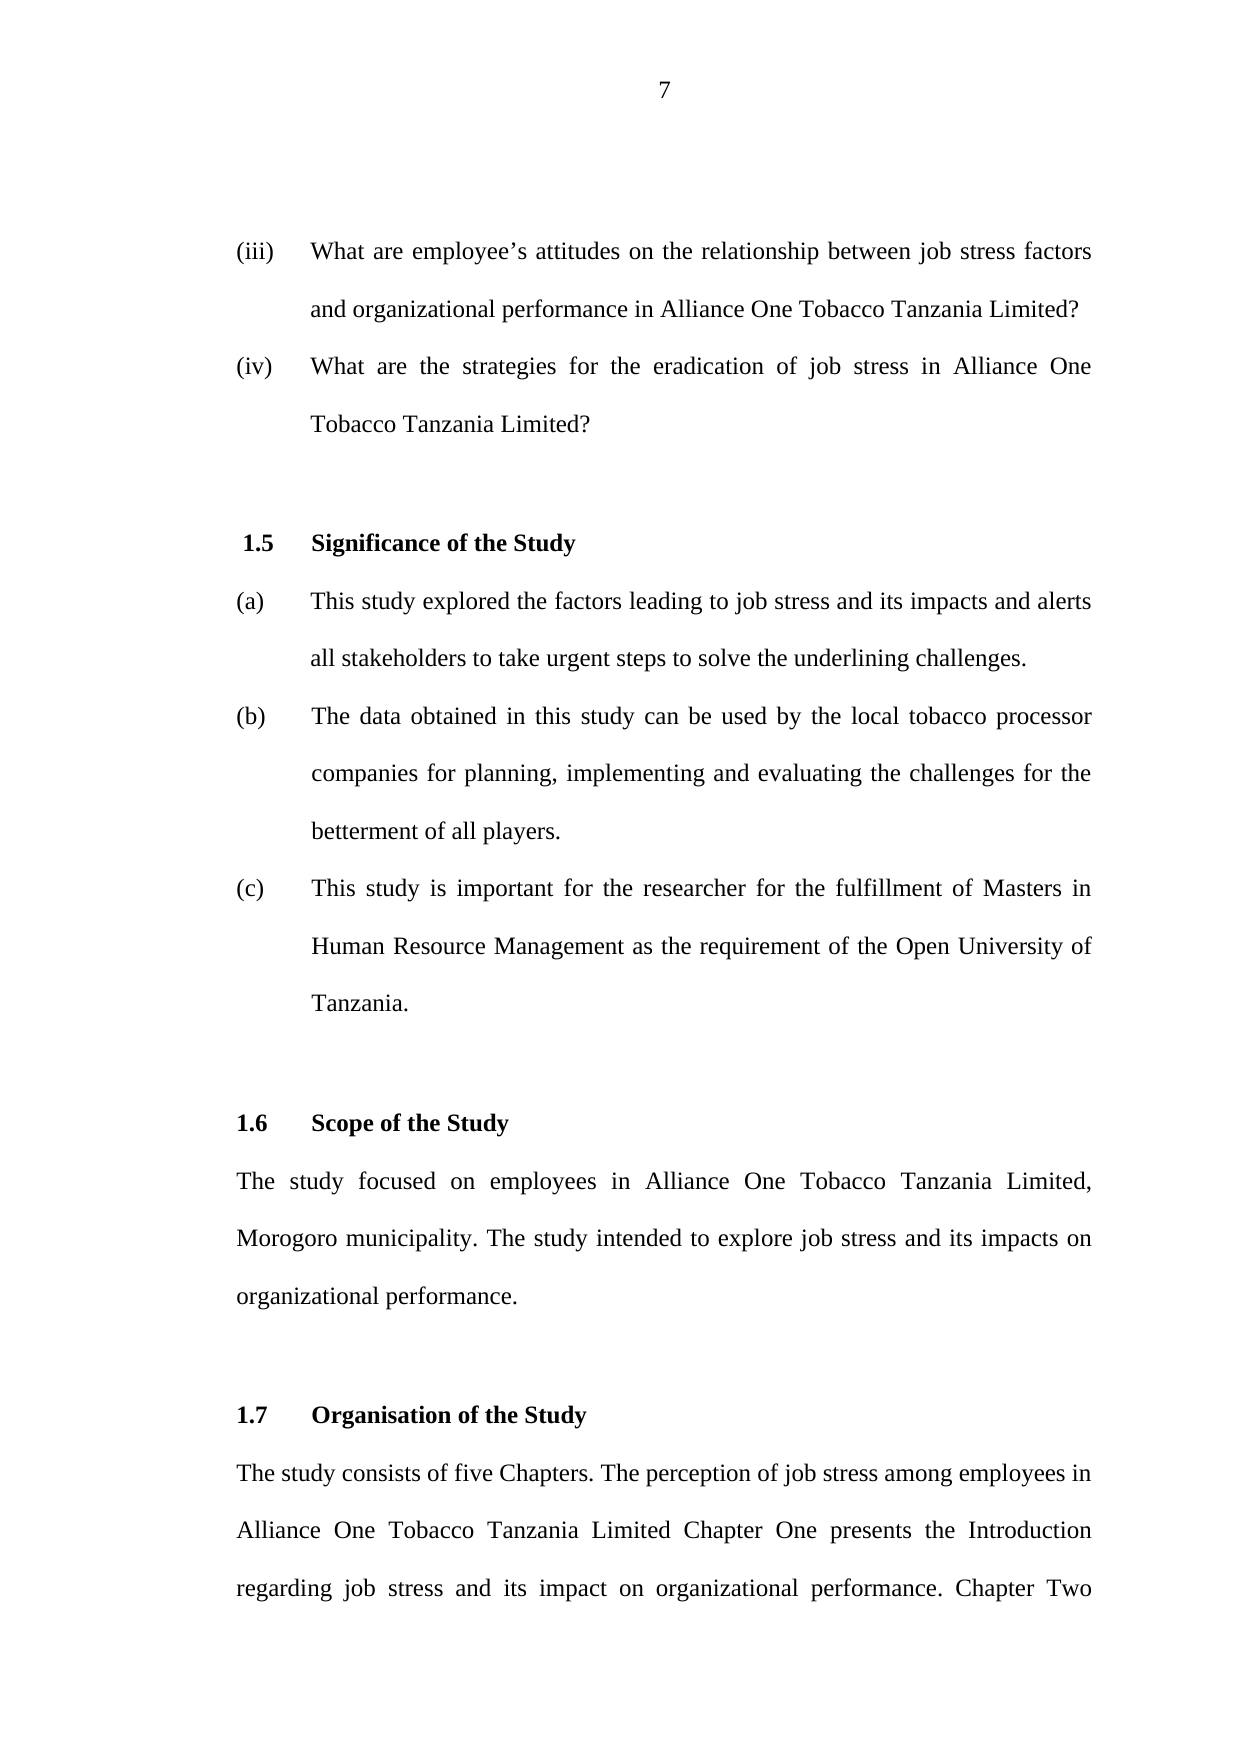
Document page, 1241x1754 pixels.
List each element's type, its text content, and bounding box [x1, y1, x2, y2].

list This study is important for the researcher for the fulfillment of Masters in Human Resource Management as the requirement of the Open University of Tanzania. [236, 873, 1092, 1017]
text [236, 1458, 1092, 1602]
subtitle 1.6 Scope of the Study [236, 1108, 1092, 1137]
list What are employee’s attitudes on the relationship between job stress factors and organizational performance in Alliance One Tobacco Tanzania Limited? [236, 236, 1092, 322]
subtitle 1.5 Significance of the Study [236, 528, 1092, 557]
subtitle 1.7 Organisation of the Study [236, 1401, 1092, 1429]
text The study focused on employees in Alliance One Tobacco Tanzania Limited, Morogoro municipality. The study intended to explore job stress and its impacts on organizational performance. [236, 1166, 1092, 1309]
text (a) This study explored the factors leading to job stress and its impacts and alerts all stakeholders to take urgent steps to solve the underlining challenges. [236, 586, 1092, 672]
list What are the strategies for the eradication of job stress in Alliance One Tobacco Tanzania Limited? [236, 351, 1092, 437]
list The data obtained in this study can be used by the local tobacco processor companies for planning, implementing and evaluating the challenges for the betterment of all players. [236, 701, 1092, 845]
